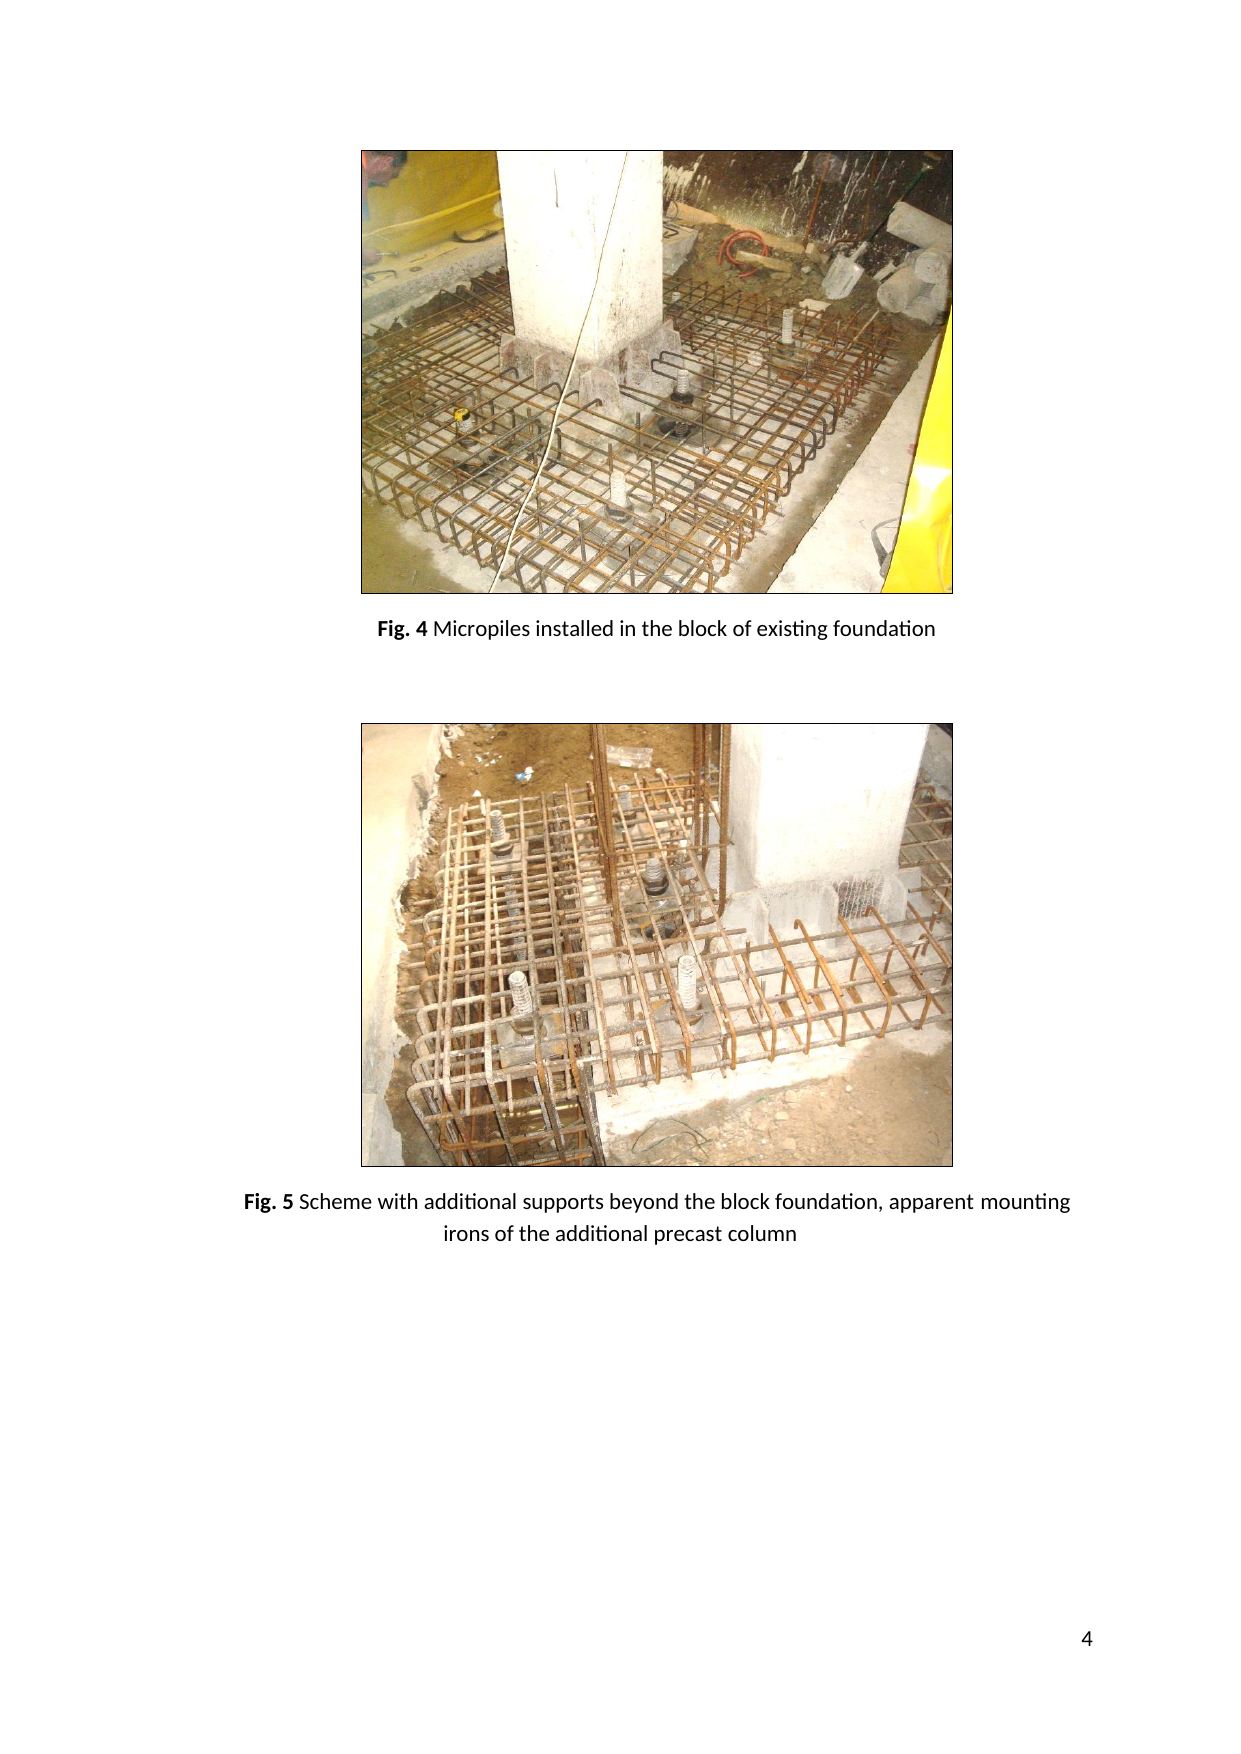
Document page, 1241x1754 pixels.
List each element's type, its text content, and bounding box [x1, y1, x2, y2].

text Fig. 4 Micropiles installed in the block of existing foundation [148, 614, 1093, 642]
picture [362, 724, 952, 1166]
text Fig. 5 Scheme with additional supports beyond the block foundation, apparent mounting irons of the additional precast column [148, 1187, 1093, 1248]
picture [362, 151, 952, 593]
